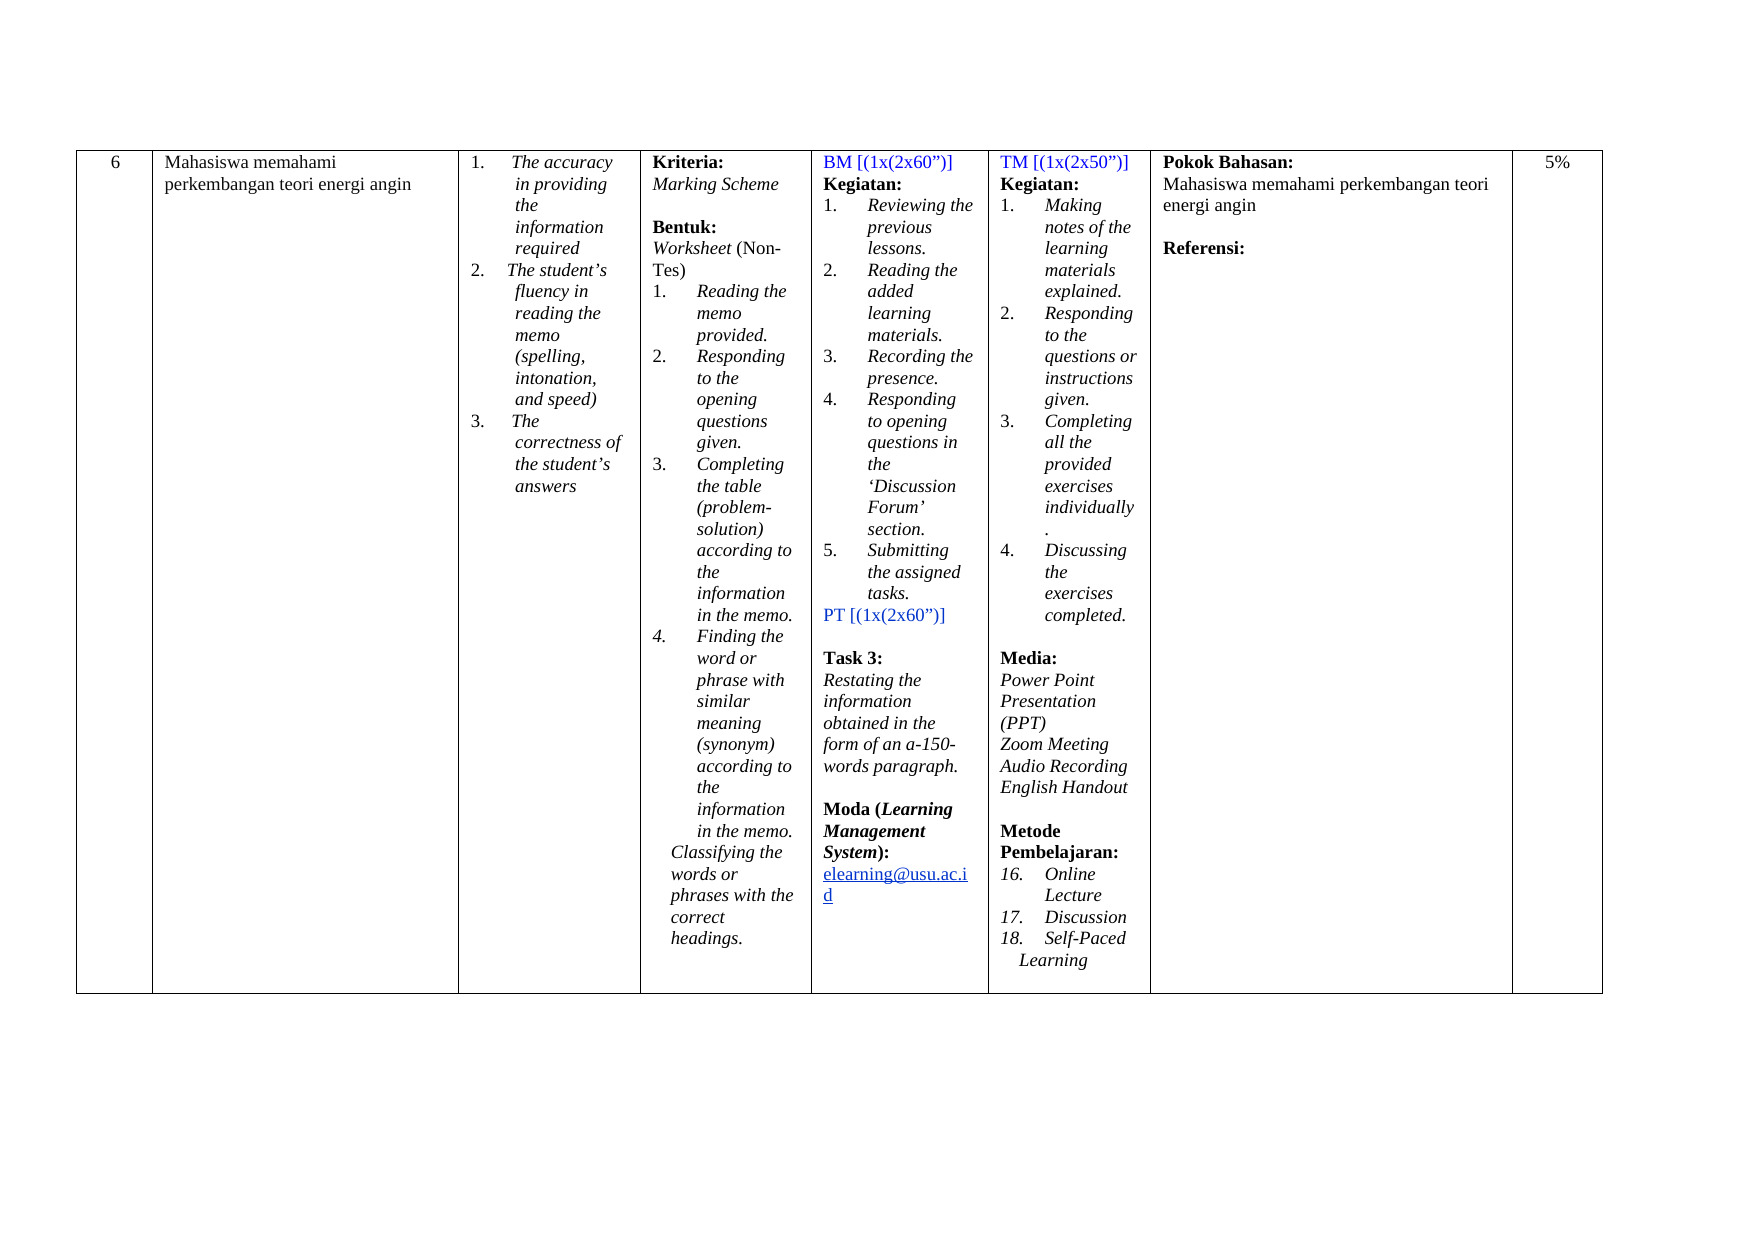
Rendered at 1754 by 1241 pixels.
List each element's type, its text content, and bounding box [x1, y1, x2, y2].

table_cell Pokok Bahasan: Mahasiswa memahami perkembangan teori energi angin Referensi: [1151, 151, 1512, 993]
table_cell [989, 151, 1150, 993]
table_cell 6 [77, 151, 152, 993]
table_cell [812, 151, 988, 993]
table_cell Mahasiswa memahami perkembangan teori energi angin [153, 151, 458, 993]
table_cell 5% [1513, 151, 1602, 993]
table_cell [459, 151, 640, 993]
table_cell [641, 151, 811, 993]
